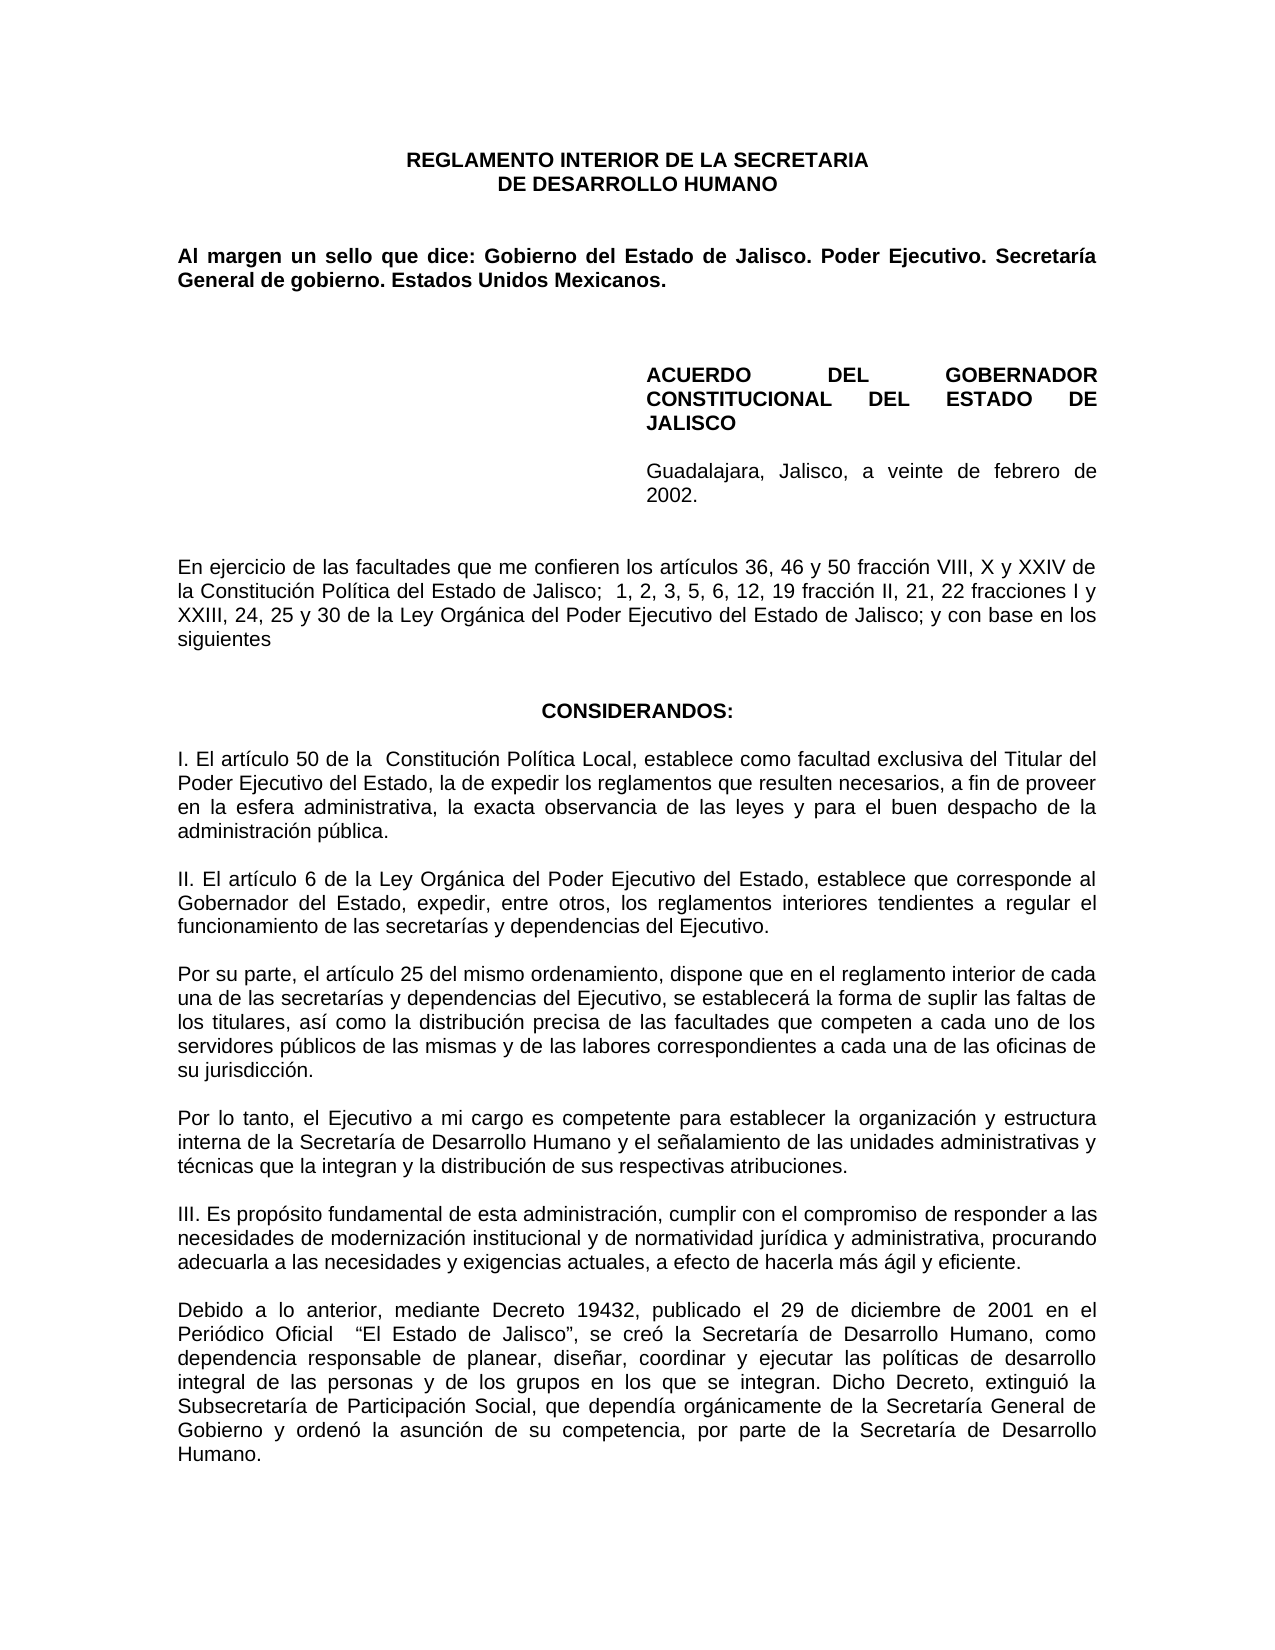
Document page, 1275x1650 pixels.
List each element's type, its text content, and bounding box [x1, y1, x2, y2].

title REGLAMENTO INTERIOR DE LA SECRETARIA [177, 148, 1098, 172]
subtitle DE DESARROLLO HUMANO [177, 172, 1098, 196]
text Por lo tanto, el Ejecutivo a mi cargo es competente para establecer la organización y estructura interna de la Secretaría de Desarrollo Humano y el señalamiento de las unidades administrativas y técnicas que la integran y la distribución de sus respectivas atribuciones. [177, 1106, 1098, 1178]
text Al margen un sello que dice: Gobierno del Estado de Jalisco. Poder Ejecutivo. Secretaría General de gobierno. Estados Unidos Mexicanos. [177, 243, 1098, 291]
text III. Es propósito fundamental de esta administración, cumplir con el compromiso de responder a las necesidades de modernización institucional y de normatividad jurídica y administrativa, procurando adecuarla a las necesidades y exigencias actuales, a efecto de hacerla más ágil y eficiente. [177, 1202, 1098, 1274]
text Por su parte, el artículo 25 del mismo ordenamiento, dispone que en el reglamento interior de cada una de las secretarías y dependencias del Ejecutivo, se establecerá la forma de suplir las faltas de los titulares, así como la distribución precisa de las facultades que competen a cada uno de los servidores públicos de las mismas y de las labores correspondientes a cada una de las oficinas de su jurisdicción. [177, 962, 1098, 1082]
text CONSIDERANDOS: [177, 699, 1098, 723]
text II. El artículo 6 de la Ley Orgánica del Poder Ejecutivo del Estado, establece que corresponde al Gobernador del Estado, expedir, entre otros, los reglamentos interiores tendientes a regular el funcionamiento de las secretarías y dependencias del Ejecutivo. [177, 866, 1098, 938]
subtitle ACUERDO DEL GOBERNADOR CONSTITUCIONAL DEL ESTADO DE JALISCO [646, 363, 1098, 435]
text En ejercicio de las facultades que me confieren los artículos 36, 46 y 50 fracción VIII, X y XXIV de la Constitución Política del Estado de Jalisco; 1, 2, 3, 5, 6, 12, 19 fracción II, 21, 22 fracciones I y XXIII, 24, 25 y 30 de la Ley Orgánica del Poder Ejecutivo del Estado de Jalisco; y con base en los siguientes [177, 555, 1098, 651]
subtitle Guadalajara, Jalisco, a veinte de febrero de 2002. [646, 459, 1098, 507]
text Debido a lo anterior, mediante Decreto 19432, publicado el 29 de diciembre de 2001 en el Periódico Oficial “El Estado de Jalisco”, se creó la Secretaría de Desarrollo Humano, como dependencia responsable de planear, diseñar, coordinar y ejecutar las políticas de desarrollo integral de las personas y de los grupos en los que se integran. Dicho Decreto, extinguió la Subsecretaría de Participación Social, que dependía orgánicamente de la Secretaría General de Gobierno y ordenó la asunción de su competencia, por parte de la Secretaría de Desarrollo Humano. [177, 1298, 1098, 1465]
text I. El artículo 50 de la Constitución Política Local, establece como facultad exclusiva del Titular del Poder Ejecutivo del Estado, la de expedir los reglamentos que resulten necesarios, a fin de proveer en la esfera administrativa, la exacta observancia de las leyes y para el buen despacho de la administración pública. [177, 747, 1098, 842]
